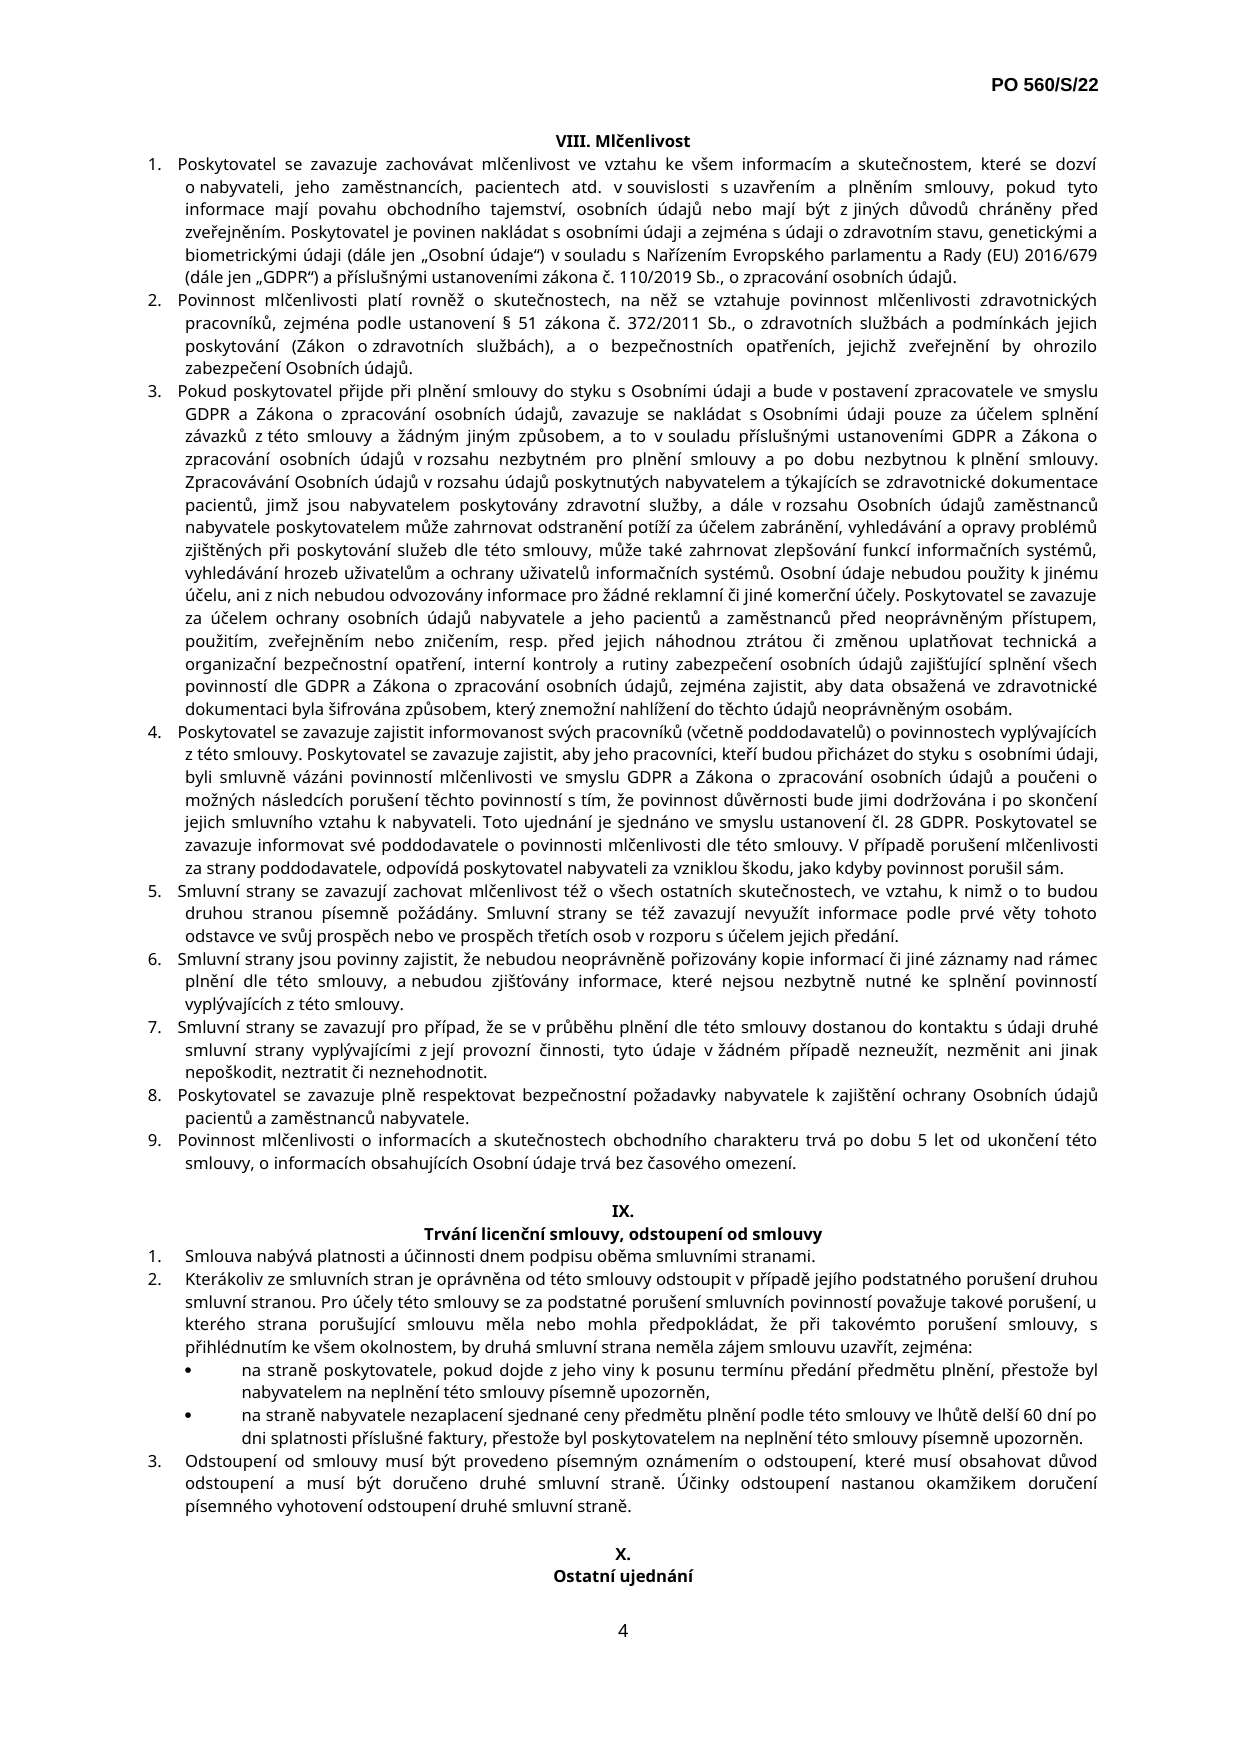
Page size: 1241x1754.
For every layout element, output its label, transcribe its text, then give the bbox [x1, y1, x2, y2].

list Povinnost mlčenlivosti o informacích a skutečnostech obchodního charakteru trvá po dobu 5 let od ukončení této smlouvy, o informacích obsahujících Osobní údaje trvá bez časového omezení. [148, 1129, 1098, 1174]
list na straně poskytovatele, pokud dojde z jeho viny k posunu termínu předání předmětu plnění, přestože byl nabyvatelem na neplnění této smlouvy písemně upozorněn, [185, 1358, 1098, 1404]
list Smluvní strany se zavazují zachovat mlčenlivost též o všech ostatních skutečnostech, ve vztahu, k nimž o to budou druhou stranou písemně požádány. Smluvní strany se též zavazují nevyužít informace podle prvé věty tohoto odstavce ve svůj prospěch nebo ve prospěch třetích osob v rozporu s účelem jejich předání. [148, 879, 1098, 947]
text VIII. Mlčenlivost [148, 130, 1098, 153]
list Smlouva nabývá platnosti a účinnosti dnem podpisu oběma smluvními stranami. [148, 1245, 1098, 1268]
list Smluvní strany se zavazují pro případ, že se v průběhu plnění dle této smlouvy dostanou do kontaktu s údaji druhé smluvní strany vyplývajícími z její provozní činnosti, tyto údaje v žádném případě nezneužít, nezměnit ani jinak nepoškodit, neztratit či neznehodnotit. [148, 1016, 1098, 1084]
list Pokud poskytovatel přijde při plnění smlouvy do styku s Osobními údaji a bude v postavení zpracovatele ve smyslu GDPR a Zákona o zpracování osobních údajů, zavazuje se nakládat s Osobními údaji pouze za účelem splnění závazků z této smlouvy a žádným jiným způsobem, a to v souladu příslušnými ustanoveními GDPR a Zákona o zpracování osobních údajů v rozsahu nezbytném pro plnění smlouvy a po dobu nezbytnou k plnění smlouvy. Zpracovávání Osobních údajů v rozsahu údajů poskytnutých nabyvatelem a týkajících se zdravotnické dokumentace pacientů, jimž jsou nabyvatelem poskytovány zdravotní služby, a dále v rozsahu Osobních údajů zaměstnanců nabyvatele poskytovatelem může zahrnovat odstranění potíží za účelem zabránění, vyhledávání a opravy problémů zjištěných při poskytování služeb dle této smlouvy, může také zahrnovat zlepšování funkcí informačních systémů, vyhledávání hrozeb uživatelům a ochrany uživatelů informačních systémů. Osobní údaje nebudou použity k jinému účelu, ani z nich nebudou odvozovány informace pro žádné reklamní či jiné komerční účely. Poskytovatel se zavazuje za účelem ochrany osobních údajů nabyvatele a jeho pacientů a zaměstnanců před neoprávněným přístupem, použitím, zveřejněním nebo zničením, resp. před jejich náhodnou ztrátou či změnou uplatňovat technická a organizační bezpečnostní opatření, interní kontroly a rutiny zabezpečení osobních údajů zajišťující splnění všech povinností dle GDPR a Zákona o zpracování osobních údajů, zejména zajistit, aby data obsažená ve zdravotnické dokumentaci byla šifrována způsobem, který znemožní nahlížení do těchto údajů neoprávněným osobám. [148, 380, 1098, 720]
text Ostatní ujednání [148, 1565, 1098, 1588]
text X. [148, 1542, 1098, 1565]
list na straně nabyvatele nezaplacení sjednané ceny předmětu plnění podle této smlouvy ve lhůtě delší 60 dní po dni splatnosti příslušné faktury, přestože byl poskytovatelem na neplnění této smlouvy písemně upozorněn. [185, 1404, 1098, 1449]
list Povinnost mlčenlivosti platí rovněž o skutečnostech, na něž se vztahuje povinnost mlčenlivosti zdravotnických pracovníků, zejména podle ustanovení § 51 zákona č. 372/2011 Sb., o zdravotních službách a podmínkách jejich poskytování (Zákon o zdravotních službách), a o bezpečnostních opatřeních, jejichž zveřejnění by ohrozilo zabezpečení Osobních údajů. [148, 289, 1098, 380]
text Trvání licenční smlouvy, odstoupení od smlouvy [148, 1222, 1098, 1245]
list Poskytovatel se zavazuje zachovávat mlčenlivost ve vztahu ke všem informacím a skutečnostem, které se dozví o nabyvateli, jeho zaměstnancích, pacientech atd. v souvislosti s uzavřením a plněním smlouvy, pokud tyto informace mají povahu obchodního tajemství, osobních údajů nebo mají být z jiných důvodů chráněny před zveřejněním. Poskytovatel je povinen nakládat s osobními údaji a zejména s údaji o zdravotním stavu, genetickými a biometrickými údaji (dále jen „Osobní údaje“) v souladu s Nařízením Evropského parlamentu a Rady (EU) 2016/679 (dále jen „GDPR“) a příslušnými ustanoveními zákona č. 110/2019 Sb., o zpracování osobních údajů. [148, 153, 1098, 289]
list Smluvní strany jsou povinny zajistit, že nebudou neoprávněně pořizovány kopie informací či jiné záznamy nad rámec plnění dle této smlouvy, a nebudou zjišťovány informace, které nejsou nezbytně nutné ke splnění povinností vyplývajících z této smlouvy. [148, 947, 1098, 1016]
text IX. [148, 1199, 1098, 1222]
list Poskytovatel se zavazuje plně respektovat bezpečnostní požadavky nabyvatele k zajištění ochrany Osobních údajů pacientů a zaměstnanců nabyvatele. [148, 1084, 1098, 1129]
list Odstoupení od smlouvy musí být provedeno písemným oznámením o odstoupení, které musí obsahovat důvod odstoupení a musí být doručeno druhé smluvní straně. Účinky odstoupení nastanou okamžikem doručení písemného vyhotovení odstoupení druhé smluvní straně. [148, 1449, 1098, 1517]
list Kterákoliv ze smluvních stran je oprávněna od této smlouvy odstoupit v případě jejího podstatného porušení druhou smluvní stranou. Pro účely této smlouvy se za podstatné porušení smluvních povinností považuje takové porušení, u kterého strana porušující smlouvu měla nebo mohla předpokládat, že při takovémto porušení smlouvy, s přihlédnutím ke všem okolnostem, by druhá smluvní strana neměla zájem smlouvu uzavřít, zejména: [148, 1268, 1098, 1358]
list Poskytovatel se zavazuje zajistit informovanost svých pracovníků (včetně poddodavatelů) o povinnostech vyplývajících z této smlouvy. Poskytovatel se zavazuje zajistit, aby jeho pracovníci, kteří budou přicházet do styku s osobními údaji, byli smluvně vázáni povinností mlčenlivosti ve smyslu GDPR a Zákona o zpracování osobních údajů a poučeni o možných následcích porušení těchto povinností s tím, že povinnost důvěrnosti bude jimi dodržována i po skončení jejich smluvního vztahu k nabyvateli. Toto ujednání je sjednáno ve smyslu ustanovení čl. 28 GDPR. Poskytovatel se zavazuje informovat své poddodavatele o povinnosti mlčenlivosti dle této smlouvy. V případě porušení mlčenlivosti za strany poddodavatele, odpovídá poskytovatel nabyvateli za vzniklou škodu, jako kdyby povinnost porušil sám. [148, 720, 1098, 879]
